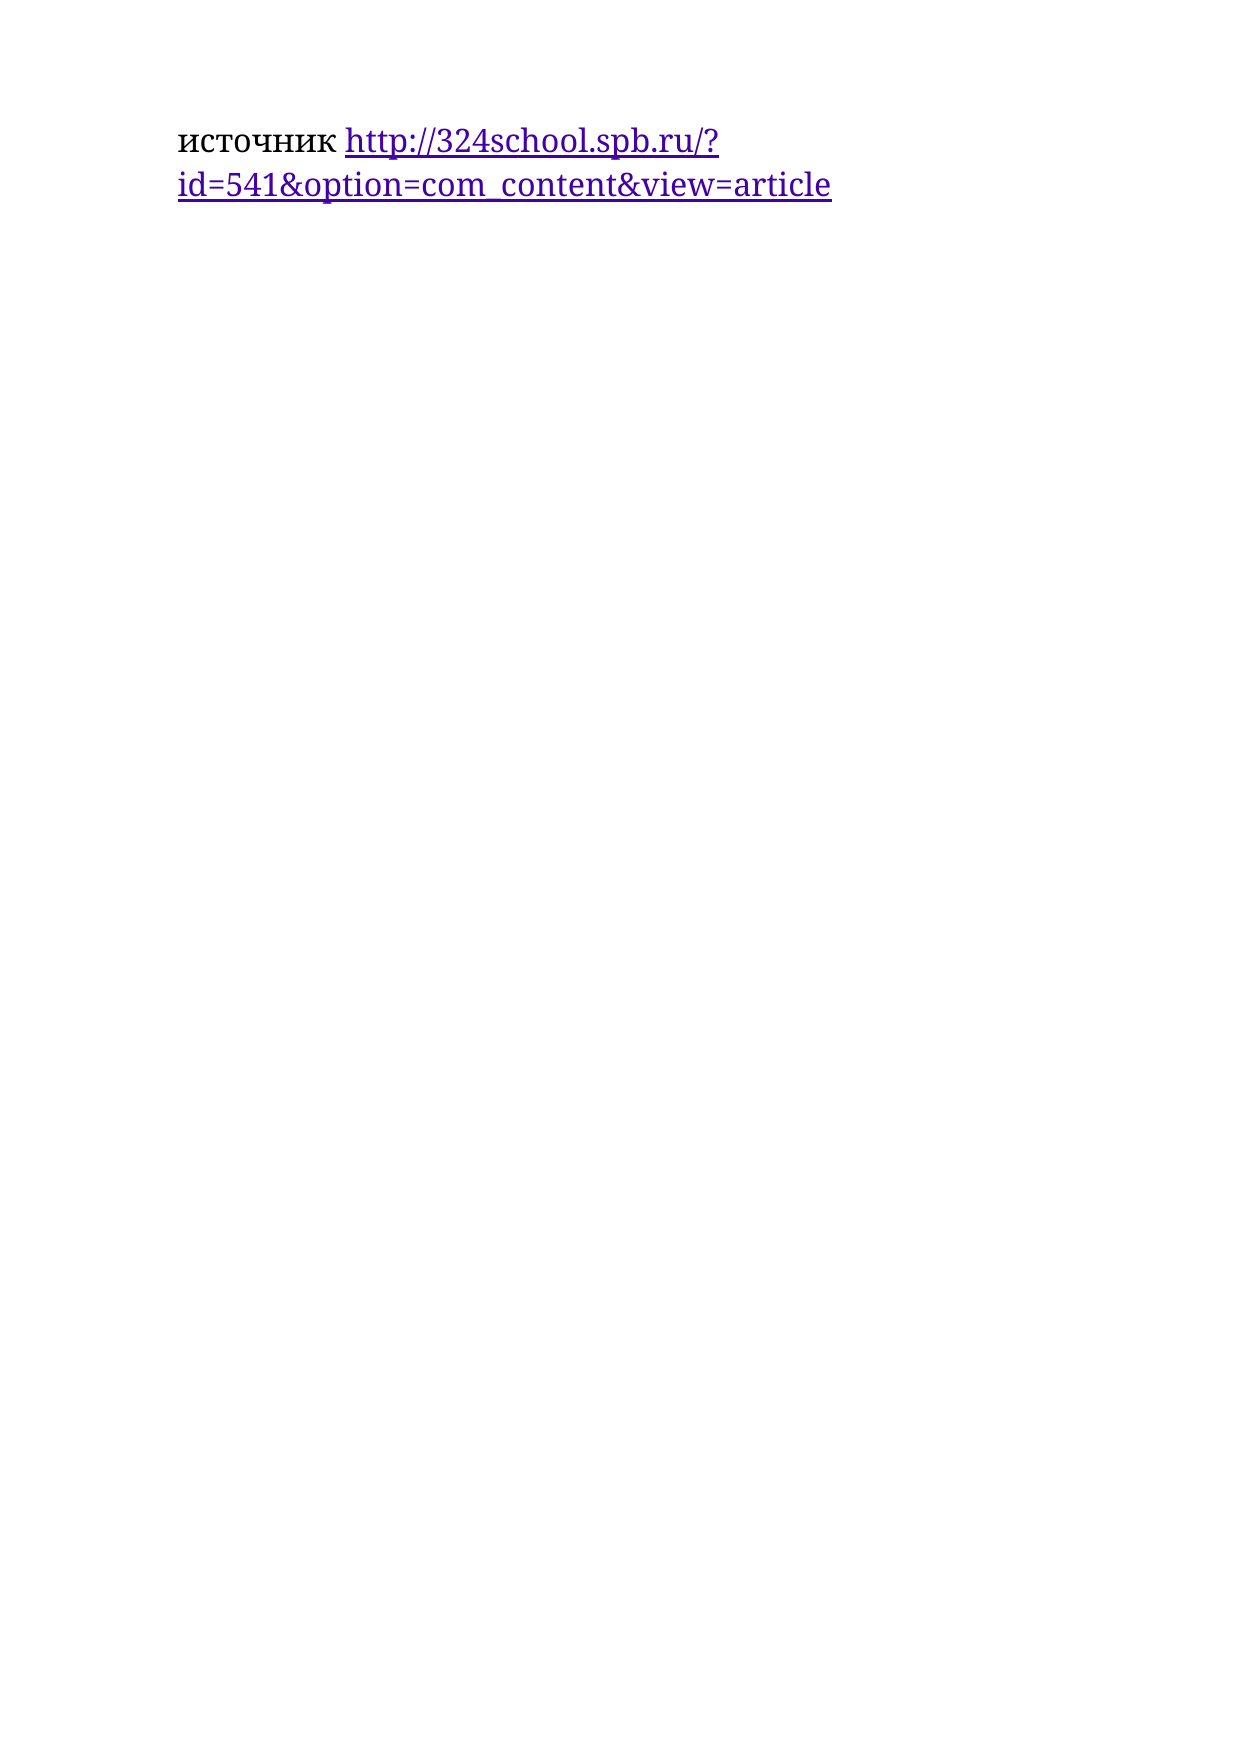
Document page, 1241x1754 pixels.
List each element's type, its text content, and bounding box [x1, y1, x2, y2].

text источник http://324school.spb.ru/?id=541&option=com_content&view=article [177, 118, 1152, 206]
